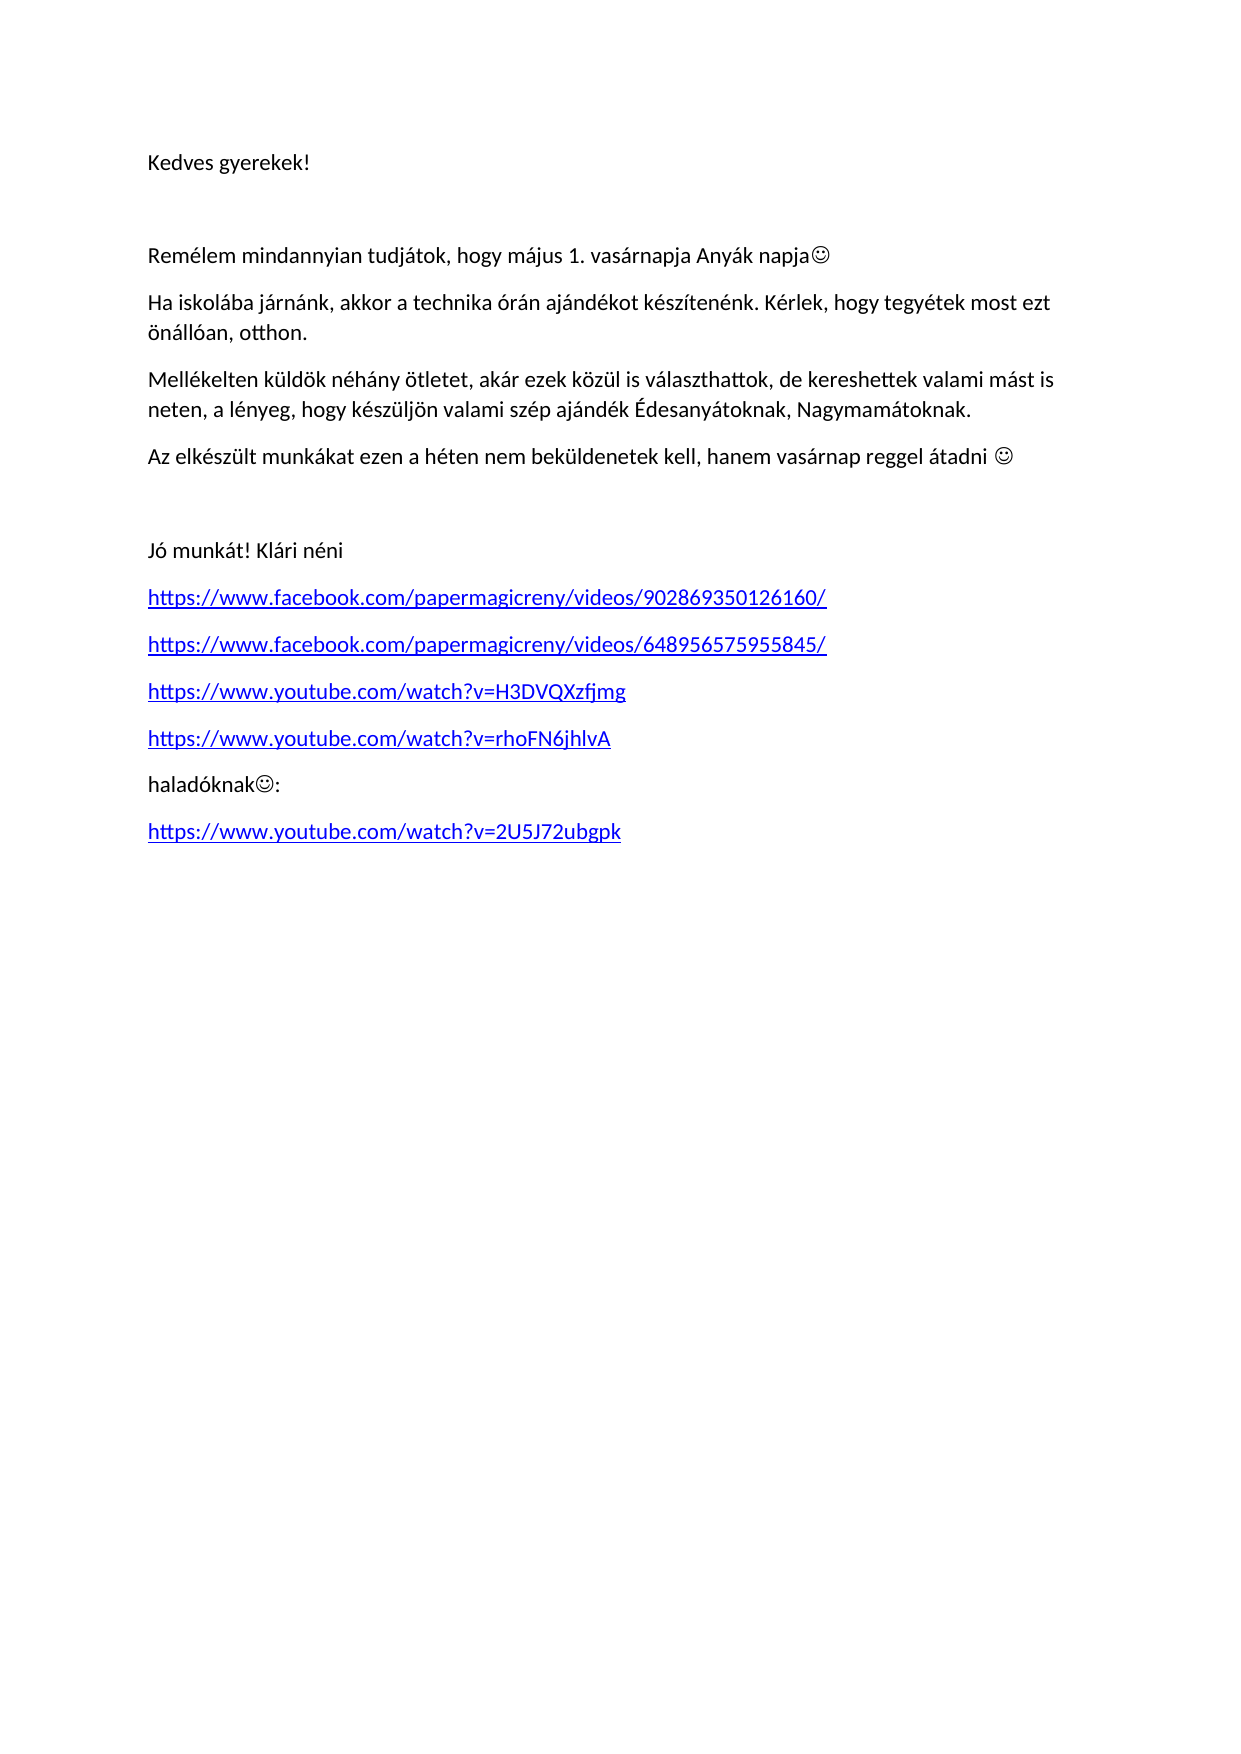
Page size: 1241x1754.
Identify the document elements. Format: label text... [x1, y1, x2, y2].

text Az elkészült munkákat ezen a héten nem beküldenetek kell, hanem vasárnap reggel átadni [148, 442, 1093, 470]
text https://www.facebook.com/papermagicreny/videos/902869350126160/ [148, 583, 1093, 611]
text https://www.youtube.com/watch?v=rhoFN6jhlvA [148, 724, 1093, 752]
text https://www.youtube.com/watch?v=2U5J72ubgpk [148, 817, 1093, 845]
text Kedves gyerekek! [148, 148, 1093, 176]
text https://www.youtube.com/watch?v=H3DVQXzfjmg [148, 677, 1093, 705]
text haladóknak: [148, 771, 1093, 798]
text Jó munkát! Klári néni [148, 536, 1093, 564]
text Ha iskolába járnánk, akkor a technika órán ajándékot készítenénk. Kérlek, hogy tegyétek most ezt önállóan, otthon. [148, 288, 1093, 346]
text Remélem mindannyian tudjátok, hogy május 1. vasárnapja Anyák napja [148, 241, 1093, 269]
text Mellékelten küldök néhány ötletet, akár ezek közül is választhattok, de kereshettek valami mást is neten, a lényeg, hogy készüljön valami szép ajándék Édesanyátoknak, Nagymamátoknak. [148, 365, 1093, 423]
text https://www.facebook.com/papermagicreny/videos/648956575955845/ [148, 630, 1093, 658]
